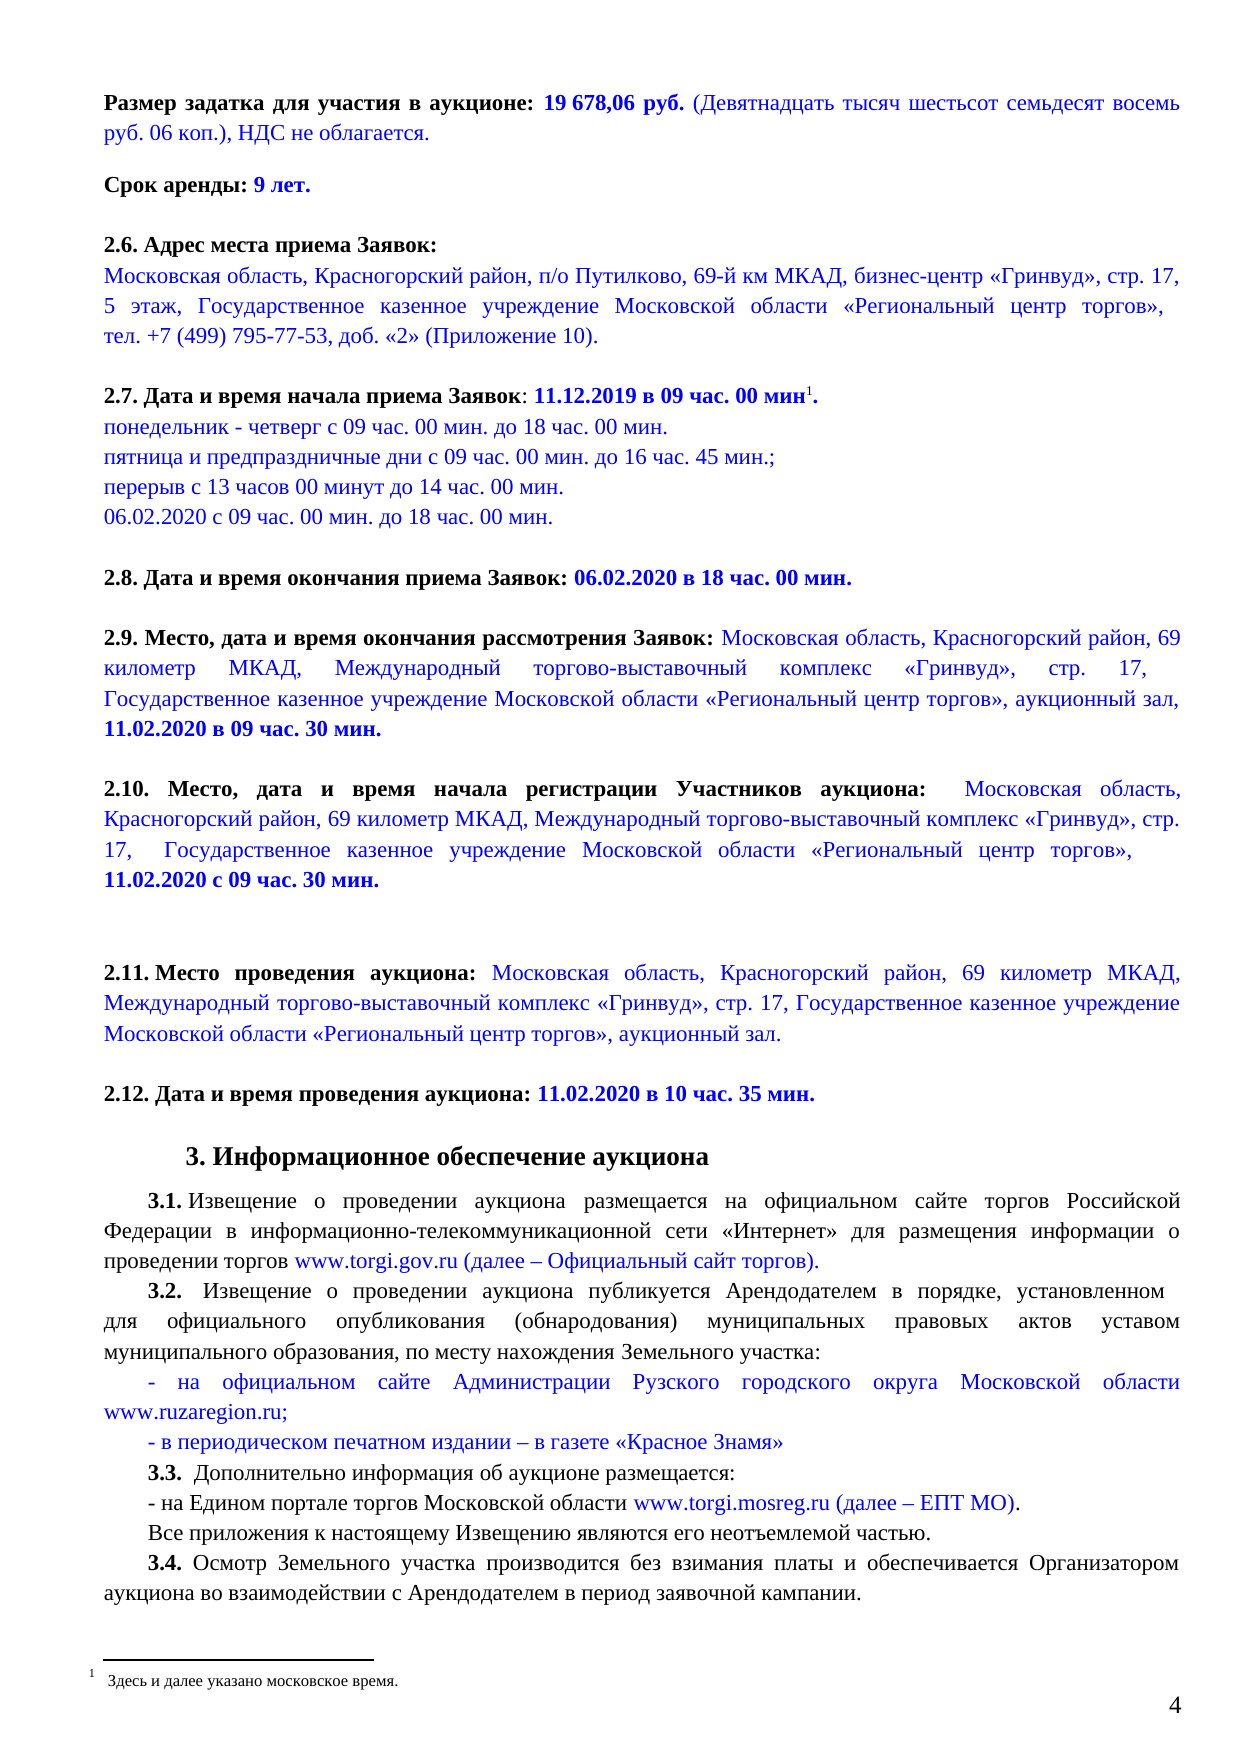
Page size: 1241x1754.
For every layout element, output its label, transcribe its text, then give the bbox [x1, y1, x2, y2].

text 2.6. Адрес места приема Заявок: [103, 231, 1181, 258]
text 2.9. Место, дата и время окончания рассмотрения Заявок: Московская область, Красногорский район, 69 километр МКАД, Международный торгово-выставочный комплекс «Гринвуд», стр. 17, Государственное казенное учреждение Московской области «Региональный центр торгов», аукционный зал, 11.02.2020 в 09 час. 30 мин. [103, 624, 1181, 741]
text 2.7. Дата и время начала приема Заявок: 11.12.2019 в 09 час. 00 мин. [103, 382, 1181, 409]
text 3.2. Извещение о проведении аукциона публикуется Арендодателем в порядке, установленном для официального опубликования (обнародования) муниципальных правовых актов уставом муниципального образования, по месту нахождения Земельного участка: [103, 1277, 1181, 1364]
text - на Едином портале торгов Московской области www.torgi.mosreg.ru (далее – ЕПТ МО). [103, 1489, 1181, 1515]
text 3.1. Извещение о проведении аукциона размещается на официальном сайте торгов Российской Федерации в информационно-телекоммуникационной сети «Интернет» для размещения информации о проведении торгов www.torgi.gov.ru (далее – Официальный сайт торгов). [103, 1187, 1181, 1273]
text Московская область, Красногорский район, п/о Путилково, 69-й км МКАД, бизнес-центр «Гринвуд», стр. 17, 5 этаж, Государственное казенное учреждение Московской области «Региональный центр торгов», тел. +7 (499) 795-77-53, доб. «2» (Приложение 10). [103, 262, 1181, 348]
text понедельник - четверг с 09 час. 00 мин. до 18 час. 00 мин. [103, 413, 1181, 439]
text - в периодическом печатном издании – в газете «Красное Знамя» [103, 1428, 1181, 1455]
text Срок аренды: 9 лет. [103, 171, 1181, 197]
text - на официальном сайте Администрации Рузского городского округа Московской области www.ruzaregion.ru; [103, 1368, 1181, 1424]
text Все приложения к настоящему Извещению являются его неотъемлемой частью. [103, 1519, 1181, 1545]
text 2.8. Дата и время окончания приема Заявок: 06.02.2020 в 18 час. 00 мин. [103, 564, 1181, 590]
text 2.11. Место проведения аукциона: Московская область, Красногорский район, 69 километр МКАД, Международный торгово-выставочный комплекс «Гринвуд», стр. 17, Государственное казенное учреждение Московской области «Региональный центр торгов», аукционный зал. [103, 959, 1181, 1046]
text Размер задатка для участия в аукционе: 19 678,06 руб. (Девятнадцать тысяч шестьсот семьдесят восемь руб. 06 коп.), НДС не облагается. [103, 89, 1181, 145]
text перерыв с 13 часов 00 минут до 14 час. 00 мин. [103, 473, 1181, 499]
text 2.10. Место, дата и время начала регистрации Участников аукциона: Московская область, Красногорский район, 69 километр МКАД, Международный торгово-выставочный комплекс «Гринвуд», стр. 17, Государственное казенное учреждение Московской области «Региональный центр торгов», 11.02.2020 с 09 час. 30 мин. [103, 775, 1181, 892]
text 3.4. Осмотр Земельного участка производится без взимания платы и обеспечивается Организатором аукциона во взаимодействии с Арендодателем в период заявочной кампании. [103, 1549, 1181, 1606]
text 06.02.2020 с 09 час. 00 мин. до 18 час. 00 мин. [103, 503, 1181, 530]
text 2.12. Дата и время проведения аукциона: 11.02.2020 в 10 час. 35 мин. [103, 1080, 1181, 1106]
subtitle 3. Информационное обеспечение аукциона [185, 1141, 1181, 1172]
text 3.3. Дополнительно информация об аукционе размещается: [103, 1458, 1181, 1485]
text пятница и предпраздничные дни с 09 час. 00 мин. до 16 час. 45 мин.; [103, 443, 1181, 469]
